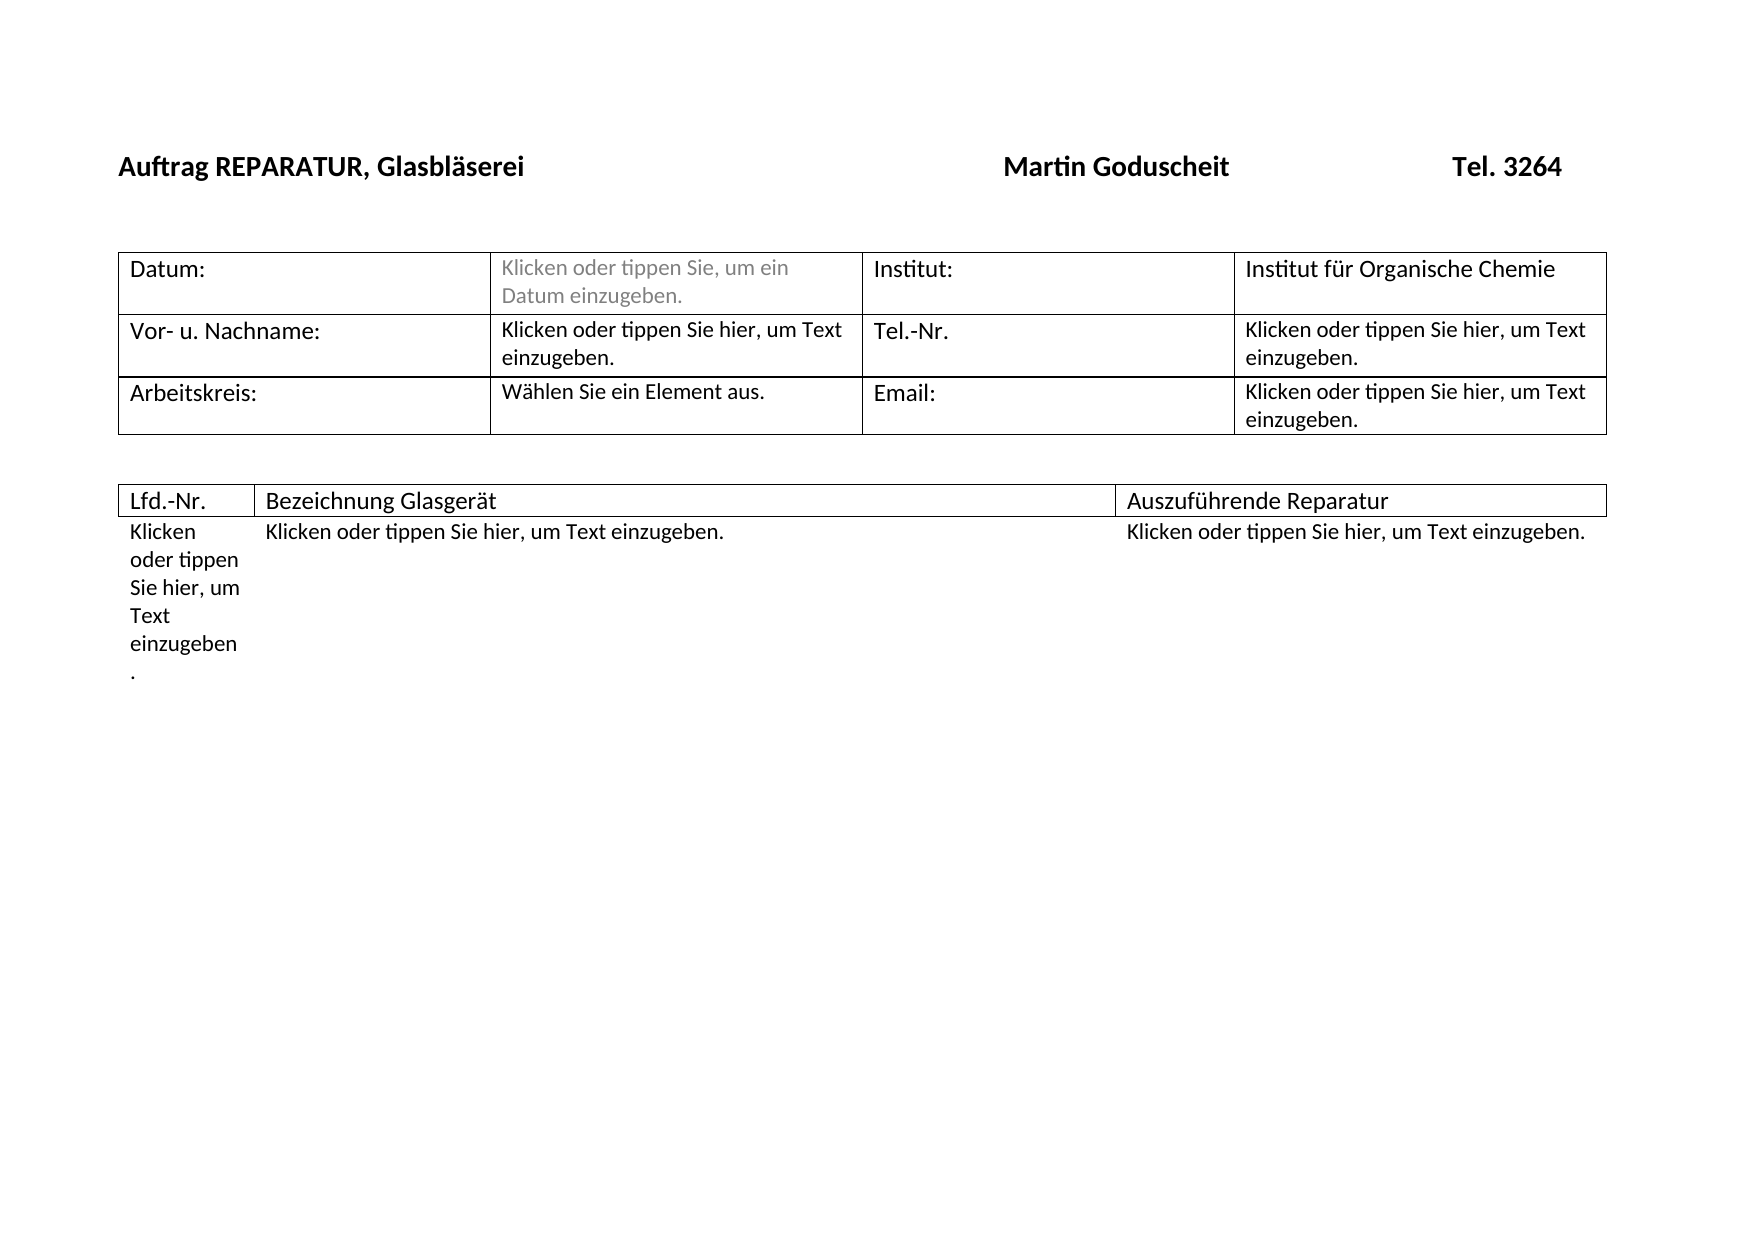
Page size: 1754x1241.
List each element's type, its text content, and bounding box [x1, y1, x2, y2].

table_header Bezeichnung Glasgerät [255, 485, 1115, 516]
table_header Institut für Organische Chemie [1235, 253, 1606, 314]
table_header Institut: [863, 253, 1234, 314]
table_cell Email: [863, 378, 1234, 433]
table_header Datum: [119, 253, 490, 314]
table_cell Arbeitskreis: [119, 378, 490, 433]
table_header Lfd.-Nr. [119, 485, 254, 516]
table_cell Tel.-Nr. [863, 315, 1234, 376]
text Auftrag REPARATUR, Glasbläserei Martin Goduscheit Tel. 3264 [118, 148, 1606, 183]
table_cell Vor- u. Nachname: [119, 315, 490, 376]
table_header Auszuführende Reparatur [1116, 485, 1606, 516]
